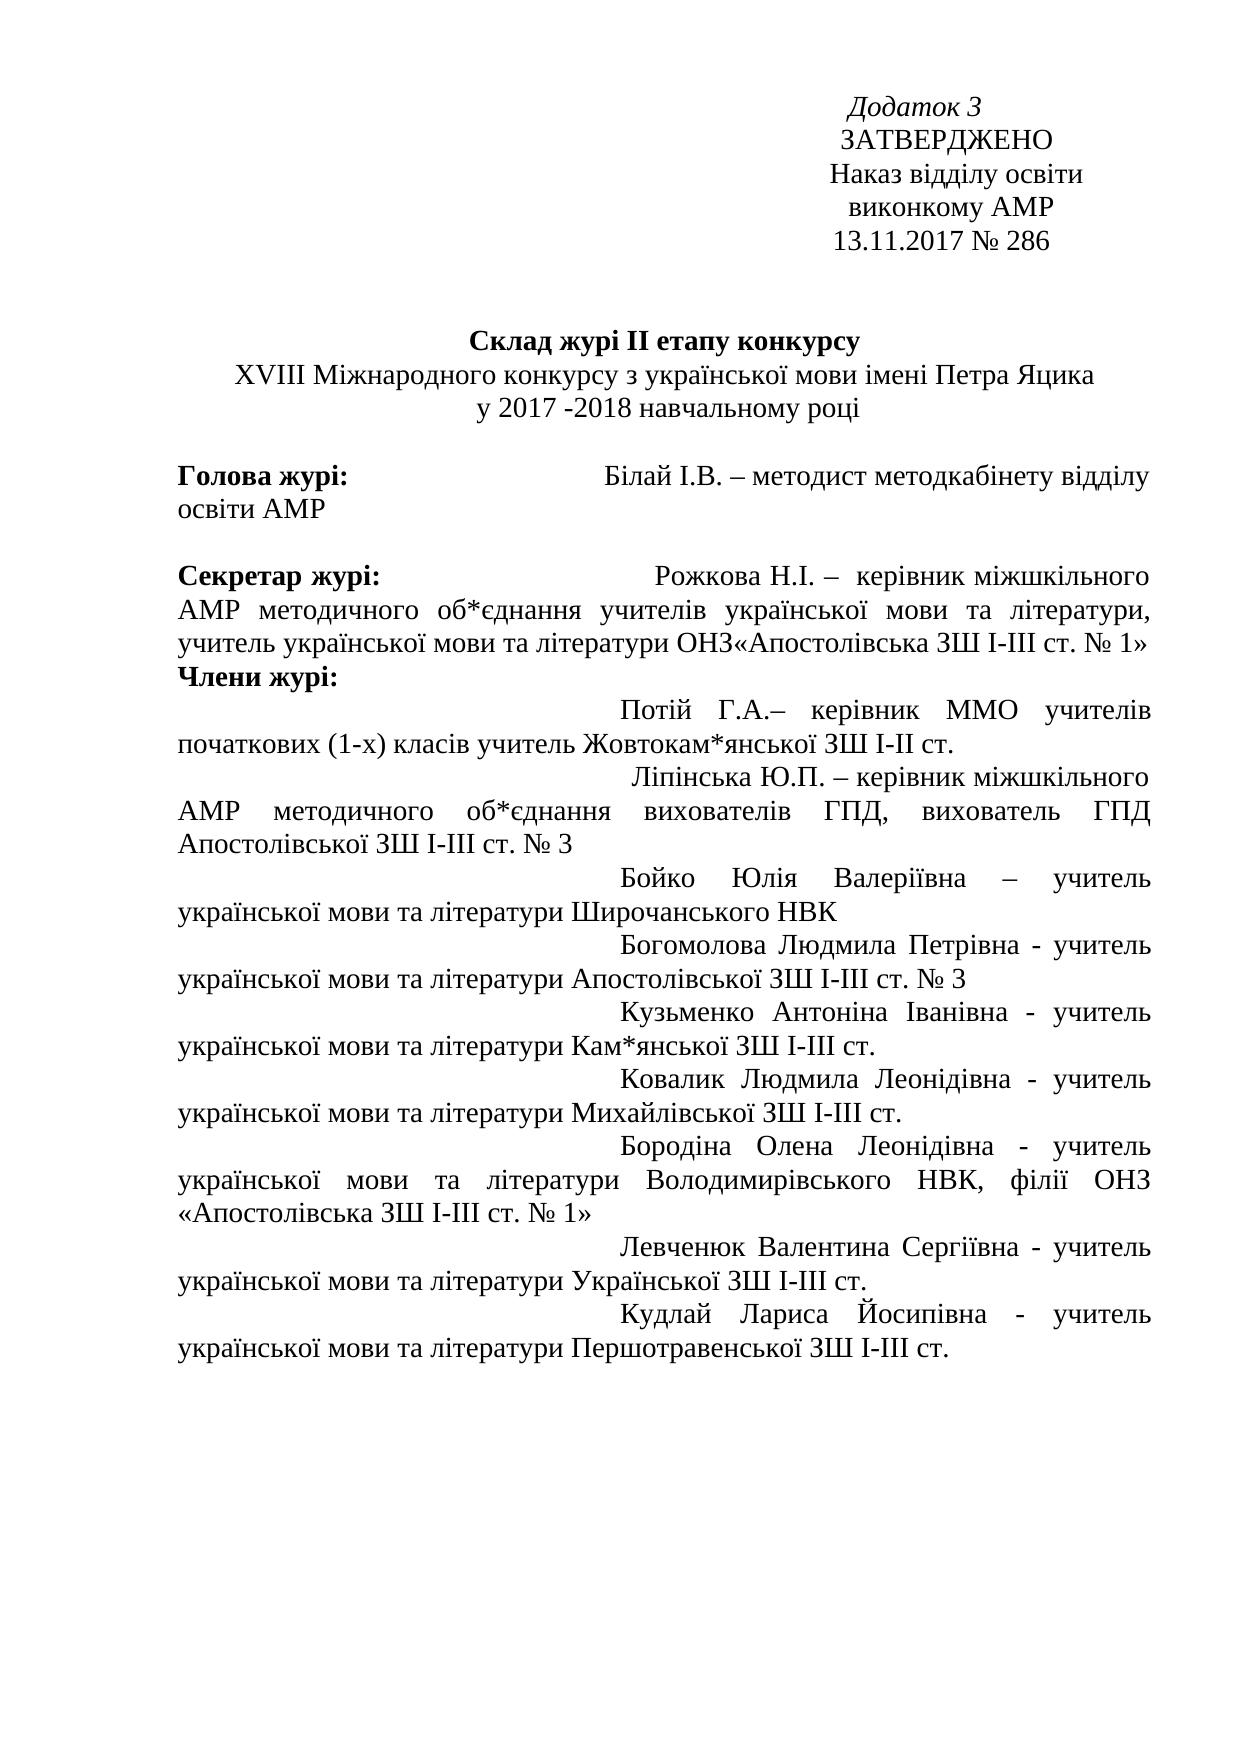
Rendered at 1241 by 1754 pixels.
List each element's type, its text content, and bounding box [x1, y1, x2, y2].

text 13.11.2017 № 286 [177, 223, 1152, 256]
title Наказ відділу освіти [177, 156, 1152, 189]
title Додаток 3 [767, 89, 1152, 122]
text Богомолова Людмила Петрівна - учитель української мови та літератури Апостолівської ЗШ І-ІІІ ст. № 3 [177, 927, 1152, 994]
text Ліпінська Ю.П. – керівник міжшкільного АМР методичного об*єднання вихователів ГПД, вихователь ГПД Апостолівської ЗШ І-ІІІ ст. № 3 [177, 759, 1152, 860]
title Потій Г.А.– керівник ММО учителів початкових (1-х) класів учитель Жовтокам*янської ЗШ І-ІІ ст. [177, 692, 1152, 759]
title у 2017 -2018 навчальному році [177, 391, 1152, 424]
text Бойко Юлія Валеріївна – учитель української мови та літератури Широчанського НВК [177, 860, 1152, 927]
text Ковалик Людмила Леонідівна - учитель української мови та літератури Михайлівської ЗШ І-ІІІ ст. [177, 1061, 1152, 1128]
title ЗАТВЕРДЖЕНО [767, 122, 1152, 156]
text Левченюк Валентина Сергіївна - учитель української мови та літератури Української ЗШ І-ІІІ ст. [177, 1229, 1152, 1296]
text Бородіна Олена Леонідівна - учитель української мови та літератури Володимирівського НВК, філії ОНЗ «Апостолівська ЗШ І-ІІІ ст. № 1» [177, 1128, 1152, 1229]
text виконкому АМР [177, 189, 1152, 223]
title Голова журі: Білай І.В. – методист методкабінету відділу освіти АМР [177, 458, 1152, 525]
text Кузьменко Антоніна Іванівна - учитель української мови та літератури Кам*янської ЗШ І-ІІІ ст. [177, 994, 1152, 1061]
title Склад журі ІІ етапу конкурсу [177, 323, 1152, 357]
title XVIII Міжнародного конкурсу з української мови імені Петра Яцика [177, 357, 1152, 391]
title Секретар журі: Рожкова Н.І. – керівник міжшкільного АМР методичного об*єднання учителів української мови та літератури, учитель української мови та літератури ОНЗ«Апостолівська ЗШ І-ІІІ ст. № 1» [177, 558, 1152, 659]
title Члени журі: [177, 659, 1152, 692]
text Кудлай Лариса Йосипівна - учитель української мови та літератури Першотравенської ЗШ І-ІІІ ст. [177, 1296, 1152, 1363]
